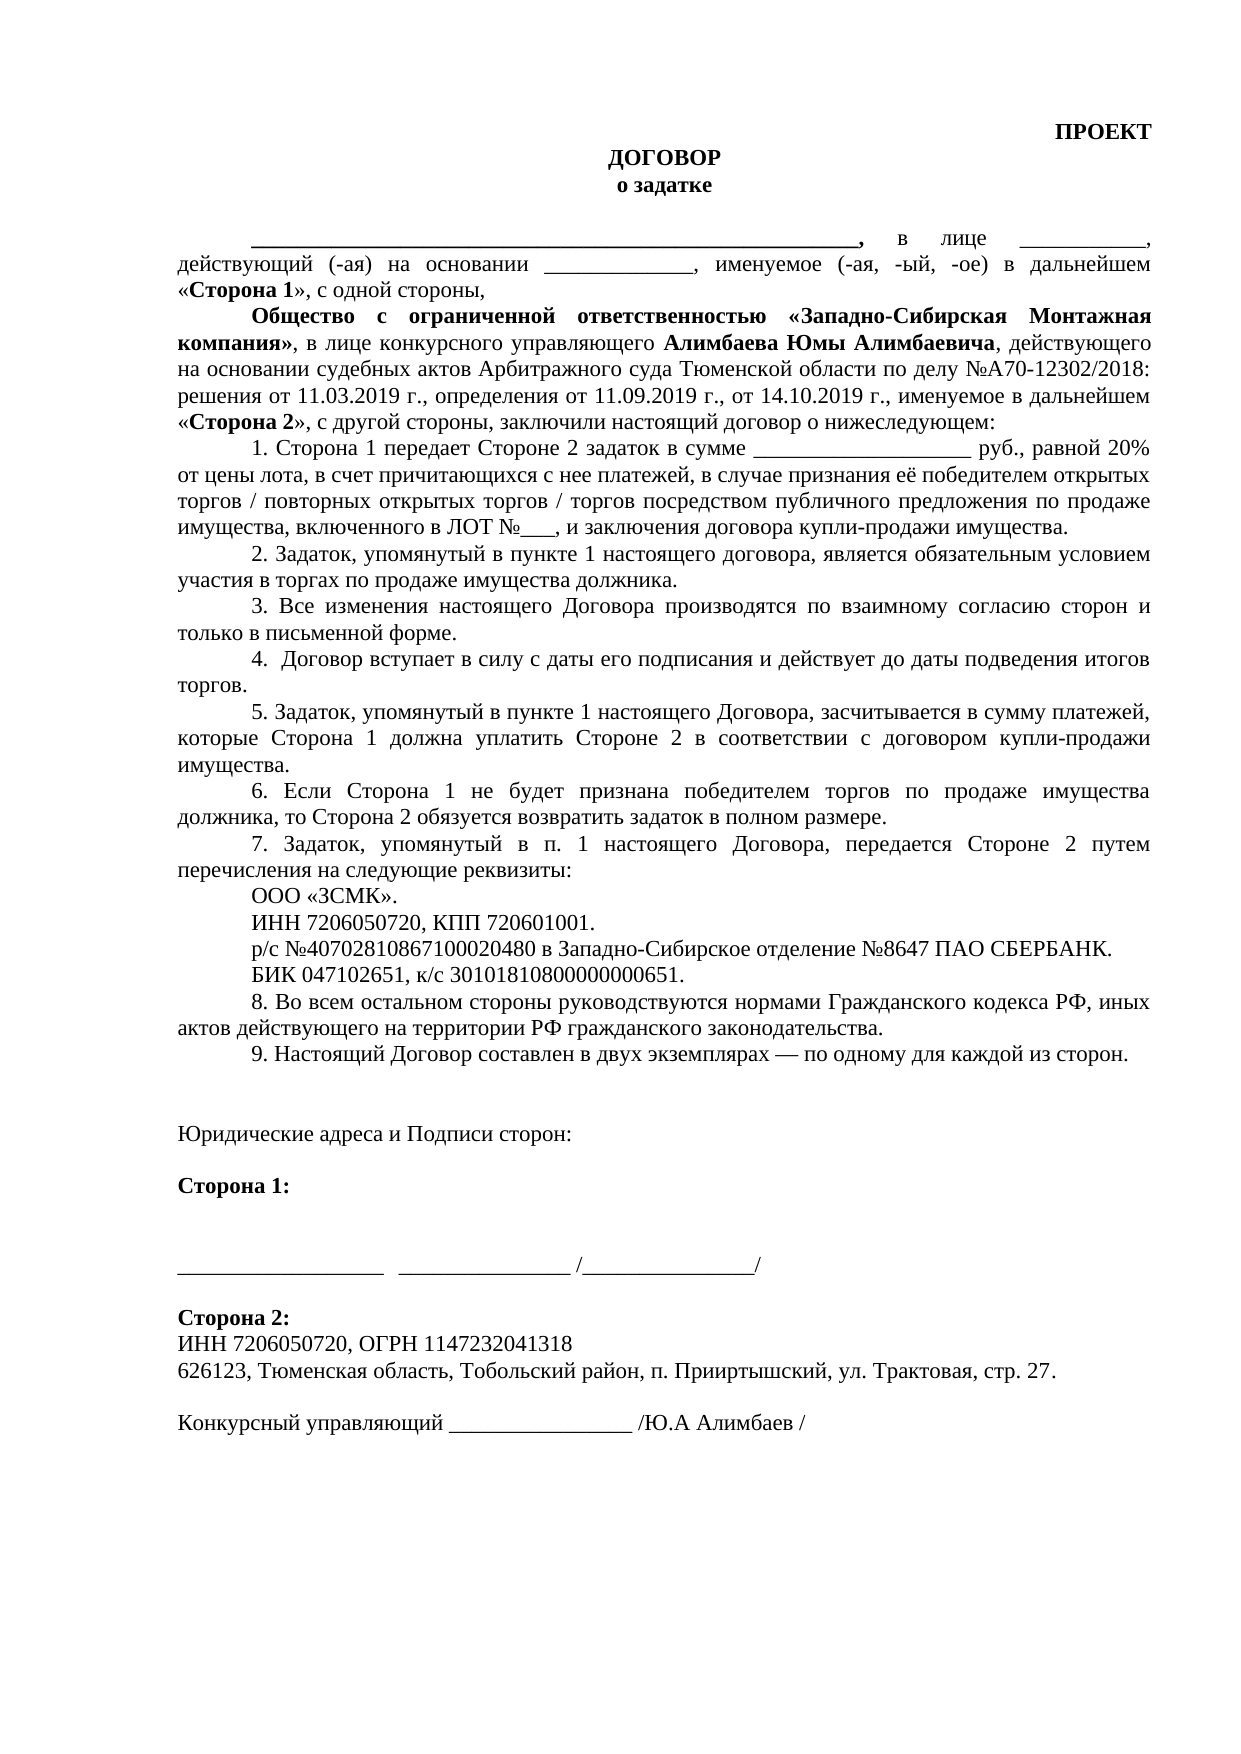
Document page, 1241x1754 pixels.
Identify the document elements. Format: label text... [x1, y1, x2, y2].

text Общество с ограниченной ответственностью «Западно-Сибирская Монтажная компания», в лице конкурсного управляющего Алимбаева Юмы Алимбаевича, действующего на основании судебных актов Арбитражного суда Тюменской области по делу №А70-12302/2018: решения от 11.03.2019 г., определения от 11.09.2019 г., от 14.10.2019 г., именуемое в дальнейшем «Сторона 2», с другой стороны, заключили настоящий договор о нижеследующем: [177, 303, 1152, 434]
text Сторона 2: [177, 1304, 1152, 1330]
text 1. Сторона 1 передает Стороне 2 задаток в сумме ___________________ руб., равной 20% от цены лота, в счет причитающихся с нее платежей, в случае признания её победителем открытых торгов / повторных открытых торгов / торгов посредством публичного предложения по продаже имущества, включенного в ЛОТ №___, и заключения договора купли-продажи имущества. [177, 434, 1152, 540]
text ПРОЕКТ [177, 118, 1152, 144]
text 9. Настоящий Договор составлен в двух экземплярах — по одному для каждой из сторон. [177, 1041, 1152, 1067]
text о задатке [177, 171, 1152, 197]
text 3. Все изменения настоящего Договора производятся по взаимному согласию сторон и только в письменной форме. [177, 592, 1152, 645]
text 8. Во всем остальном стороны руководствуются нормами Гражданского кодекса РФ, иных актов действующего на территории РФ гражданского законодательства. [177, 988, 1152, 1041]
text 5. Задаток, упомянутый в пункте 1 настоящего Договора, засчитывается в сумму платежей, которые Сторона 1 должна уплатить Стороне 2 в соответствии с договором купли-продажи имущества. [177, 698, 1152, 777]
text ДОГОВОР [177, 144, 1152, 171]
text _____________________________________________________, в лице ___________, действующий (-ая) на основании _____________, именуемое (-ая, -ый, -ое) в дальнейшем «Сторона 1», с одной стороны, [177, 223, 1152, 303]
list ООО «ЗСМК». [177, 882, 1152, 909]
list Конкурсный управляющий ________________ /Ю.А Алимбаев / [177, 1409, 1152, 1436]
text 2. Задаток, упомянутый в пункте 1 настоящего договора, является обязательным условием участия в торгах по продаже имущества должника. [177, 540, 1152, 592]
text Юридические адреса и Подписи сторон: [177, 1119, 1152, 1146]
list БИК 047102651, к/с 30101810800000000651. [177, 961, 1152, 988]
list р/с №40702810867100020480 в Западно-Сибирское отделение №8647 ПАО СБЕРБАНК. [177, 935, 1152, 961]
text Сторона 1: [177, 1172, 1152, 1199]
list 626123, Тюменская область, Тобольский район, п. Прииртышский, ул. Трактовая, стр. 27. [177, 1357, 1152, 1383]
text 6. Если Сторона 1 не будет признана победителем торгов по продаже имущества должника, то Сторона 2 обязуется возвратить задаток в полном размере. [177, 777, 1152, 830]
list ИНН 7206050720, КПП 720601001. [177, 909, 1152, 935]
text ИНН 7206050720, ОГРН 1147232041318 [177, 1330, 1152, 1357]
text 4. Договор вступает в силу с даты его подписания и действует до даты подведения итогов торгов. [177, 645, 1152, 698]
text __________________ _______________ /_______________/ [177, 1251, 1152, 1278]
text 7. Задаток, упомянутый в п. 1 настоящего Договора, передается Стороне 2 путем перечисления на следующие реквизиты: [177, 830, 1152, 882]
